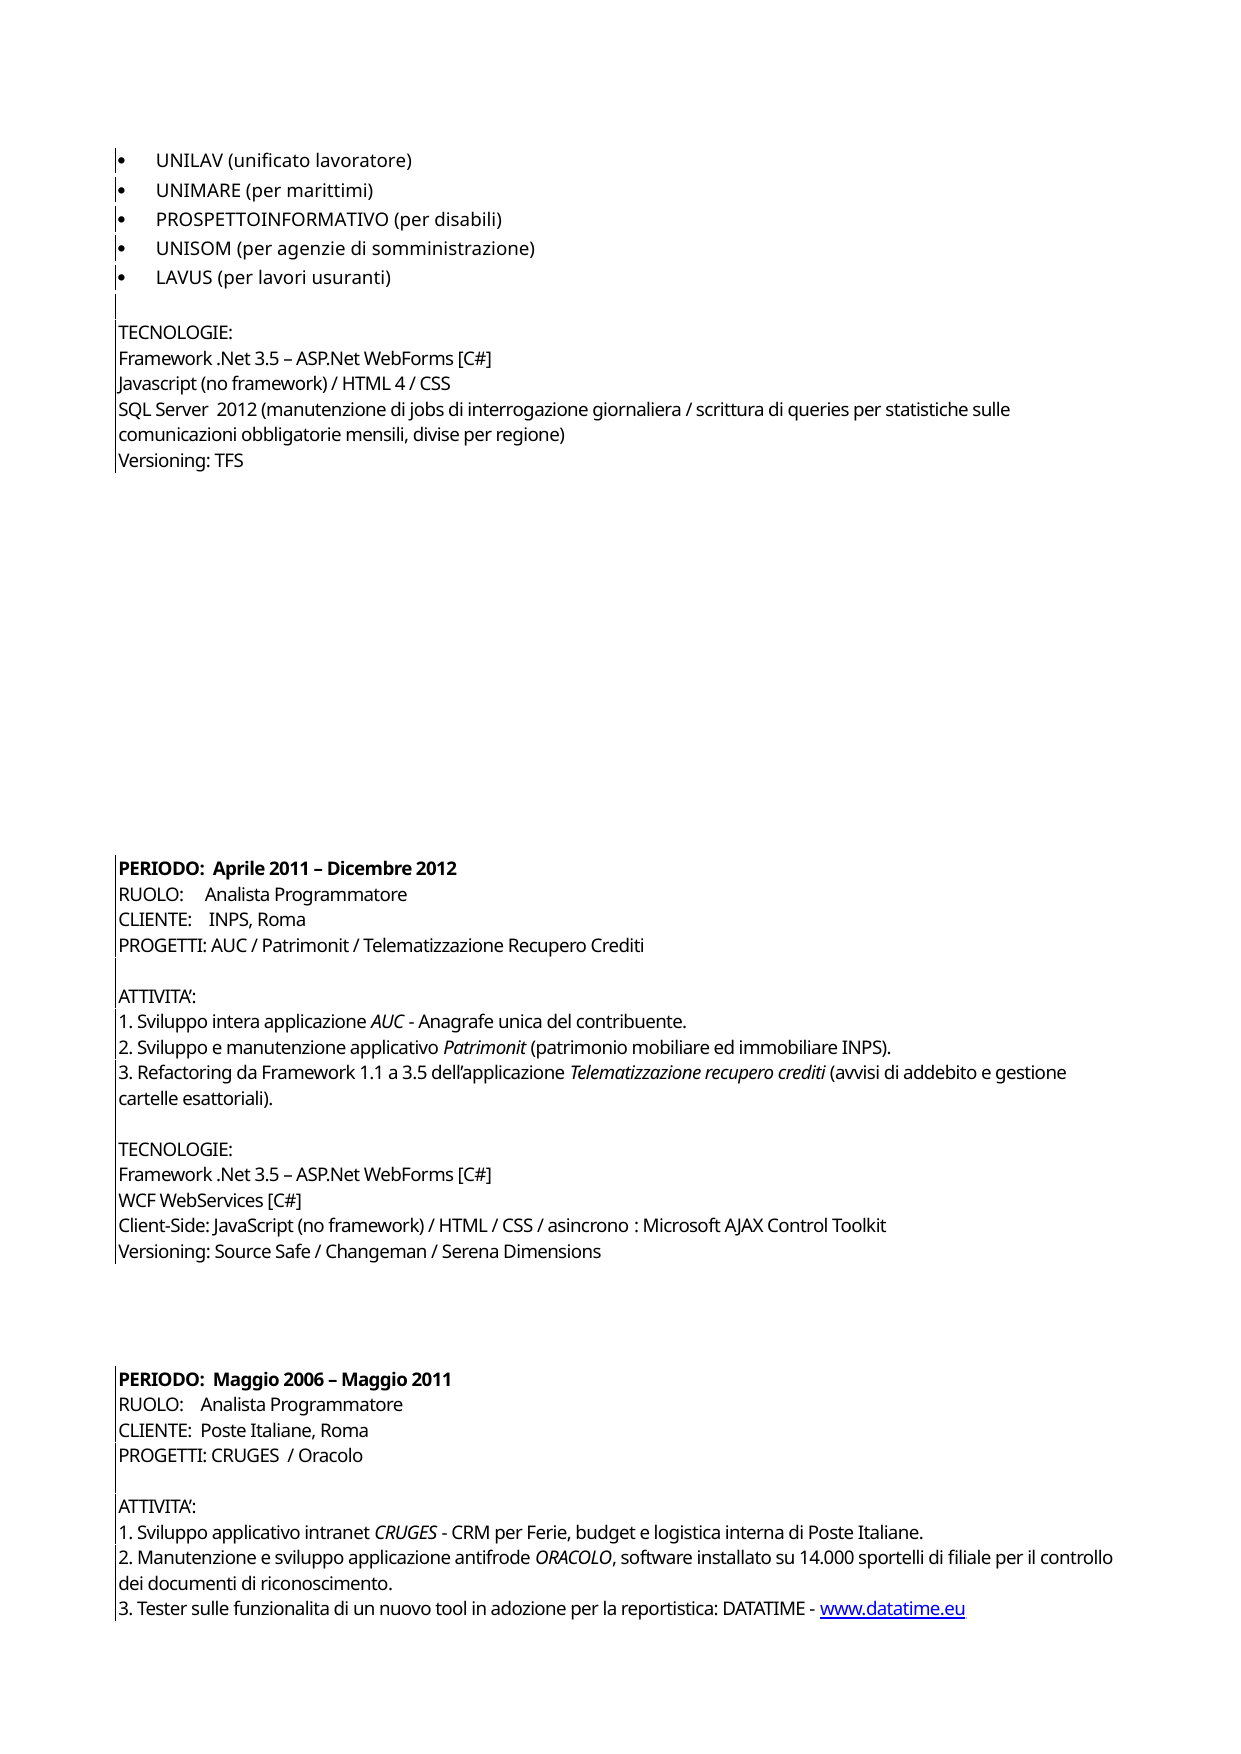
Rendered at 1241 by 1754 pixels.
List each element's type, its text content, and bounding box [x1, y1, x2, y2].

text TECNOLOGIE: [118, 1136, 1122, 1162]
list PROSPETTOINFORMATIVO (per disabili) [116, 206, 1122, 232]
text PROGETTI: AUC / Patrimonit / Telematizzazione Recupero Crediti [118, 932, 1122, 957]
text 3. Tester sulle funzionalita di un nuovo tool in adozione per la reportistica: DATATIME - www.datatime.eu [118, 1596, 1122, 1621]
text 1. Sviluppo applicativo intranet CRUGES - CRM per Ferie, budget e logistica interna di Poste Italiane. [118, 1519, 1122, 1544]
list LAVUS (per lavori usuranti) [116, 265, 1122, 290]
list UNISOM (per agenzie di somministrazione) [116, 235, 1122, 261]
text 3. Refactoring da Framework 1.1 a 3.5 dell’applicazione Telematizzazione recupero crediti (avvisi di addebito e gestione cartelle esattoriali). [118, 1059, 1122, 1111]
text 2. Sviluppo e manutenzione applicativo Patrimonit (patrimonio mobiliare ed immobiliare INPS). [118, 1034, 1122, 1059]
text PROGETTI: CRUGES / Oracolo [118, 1442, 1122, 1468]
text TECNOLOGIE: [118, 319, 1122, 345]
text WCF WebServices [C#] [118, 1187, 1122, 1213]
text Javascript (no framework) / HTML 4 / CSS [118, 371, 1122, 396]
list UNIMARE (per marittimi) [116, 177, 1122, 202]
text Versioning: TFS [118, 447, 1122, 473]
text CLIENTE: Poste Italiane, Roma [118, 1417, 1122, 1442]
text Client-Side: JavaScript (no framework) / HTML / CSS / asincrono : Microsoft AJAX Control Toolkit [118, 1213, 1122, 1238]
text PERIODO: Aprile 2011 – Dicembre 2012 [118, 855, 1122, 881]
text ATTIVITA’: [118, 1493, 1122, 1519]
text 2. Manutenzione e sviluppo applicazione antifrode ORACOLO, software installato su 14.000 sportelli di filiale per il controllo dei documenti di riconoscimento. [118, 1544, 1122, 1596]
text RUOLO: Analista Programmatore [118, 1391, 1122, 1417]
text Framework .Net 3.5 – ASP.Net WebForms [C#] [118, 1162, 1122, 1187]
text 1. Sviluppo intera applicazione AUC - Anagrafe unica del contribuente. [118, 1008, 1122, 1034]
text CLIENTE: INPS, Roma [118, 906, 1122, 932]
list UNILAV (unificato lavoratore) [118, 148, 1122, 173]
text RUOLO: Analista Programmatore [118, 881, 1122, 906]
text PERIODO: Maggio 2006 – Maggio 2011 [118, 1366, 1122, 1391]
text ATTIVITA’: [118, 983, 1122, 1008]
text SQL Server 2012 (manutenzione di jobs di interrogazione giornaliera / scrittura di queries per statistiche sulle comunicazioni obbligatorie mensili, divise per regione) [118, 396, 1122, 447]
text Versioning: Source Safe / Changeman / Serena Dimensions [118, 1238, 1122, 1264]
text Framework .Net 3.5 – ASP.Net WebForms [C#] [118, 345, 1122, 371]
